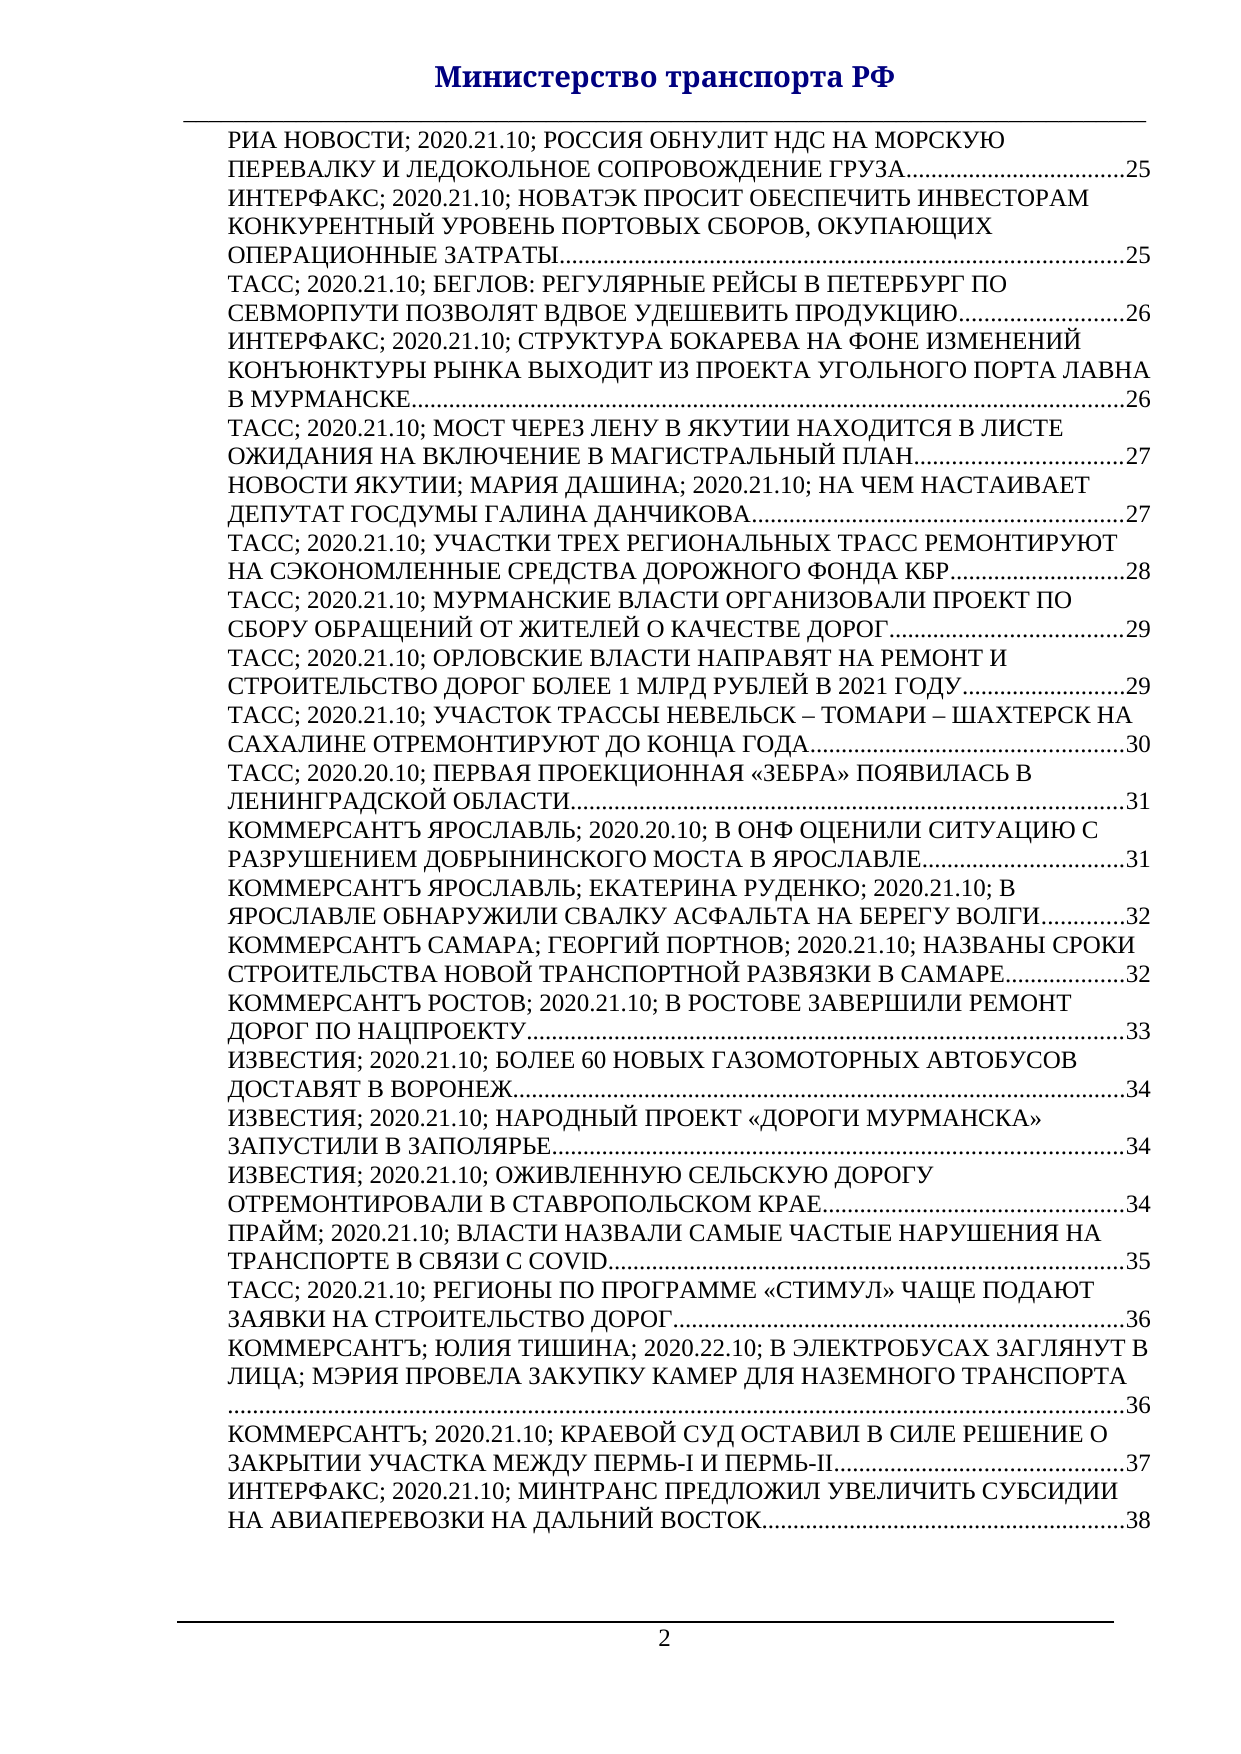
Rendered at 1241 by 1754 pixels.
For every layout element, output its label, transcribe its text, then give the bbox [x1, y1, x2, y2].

text ТАСС; 2020.21.10; БЕГЛОВ: РЕГУЛЯРНЫЕ РЕЙСЫ В ПЕТЕРБУРГ ПО СЕВМОРПУТИ ПОЗВОЛЯТ ВДВОЕ УДЕШЕВИТЬ ПРОДУКЦИЮ 26 [227, 269, 1152, 326]
text ПРАЙМ; 2020.21.10; ВЛАСТИ НАЗВАЛИ САМЫЕ ЧАСТЫЕ НАРУШЕНИЯ НА ТРАНСПОРТЕ В СВЯЗИ С COVID 35 [227, 1218, 1152, 1275]
text КОММЕРСАНТЪ САМАРА; ГЕОРГИЙ ПОРТНОВ; 2020.21.10; НАЗВАНЫ СРОКИ СТРОИТЕЛЬСТВА НОВОЙ ТРАНСПОРТНОЙ РАЗВЯЗКИ В САМАРЕ 32 [227, 930, 1152, 988]
text ИНТЕРФАКС; 2020.21.10; СТРУКТУРА БОКАРЕВА НА ФОНЕ ИЗМЕНЕНИЙ КОНЪЮНКТУРЫ РЫНКА ВЫХОДИТ ИЗ ПРОЕКТА УГОЛЬНОГО ПОРТА ЛАВНА В МУРМАНСКЕ 26 [227, 326, 1152, 413]
text ИНТЕРФАКС; 2020.21.10; НОВАТЭК ПРОСИТ ОБЕСПЕЧИТЬ ИНВЕСТОРАМ КОНКУРЕНТНЫЙ УРОВЕНЬ ПОРТОВЫХ СБОРОВ, ОКУПАЮЩИХ ОПЕРАЦИОННЫЕ ЗАТРАТЫ 25 [227, 183, 1152, 269]
text КОММЕРСАНТЪ ЯРОСЛАВЛЬ; 2020.20.10; В ОНФ ОЦЕНИЛИ СИТУАЦИЮ С РАЗРУШЕНИЕМ ДОБРЫНИНСКОГО МОСТА В ЯРОСЛАВЛЕ 31 [227, 815, 1152, 873]
text КОММЕРСАНТЪ; ЮЛИЯ ТИШИНА; 2020.22.10; В ЭЛЕКТРОБУСАХ ЗАГЛЯНУТ В ЛИЦА; МЭРИЯ ПРОВЕЛА ЗАКУПКУ КАМЕР ДЛЯ НАЗЕМНОГО ТРАНСПОРТА 36 [227, 1333, 1152, 1419]
text КОММЕРСАНТЪ РОСТОВ; 2020.21.10; В РОСТОВЕ ЗАВЕРШИЛИ РЕМОНТ ДОРОГ ПО НАЦПРОЕКТУ 33 [227, 988, 1152, 1045]
text ИНТЕРФАКС; 2020.21.10; МИНТРАНС ПРЕДЛОЖИЛ УВЕЛИЧИТЬ СУБСИДИИ НА АВИАПЕРЕВОЗКИ НА ДАЛЬНИЙ ВОСТОК 38 [227, 1476, 1152, 1534]
text НОВОСТИ ЯКУТИИ; МАРИЯ ДАШИНА; 2020.21.10; НА ЧЕМ НАСТАИВАЕТ ДЕПУТАТ ГОСДУМЫ ГАЛИНА ДАНЧИКОВА 27 [227, 470, 1152, 528]
text ТАСС; 2020.21.10; УЧАСТОК ТРАССЫ НЕВЕЛЬСК – ТОМАРИ – ШАХТЕРСК НА САХАЛИНЕ ОТРЕМОНТИРУЮТ ДО КОНЦА ГОДА 30 [227, 700, 1152, 758]
text ТАСС; 2020.21.10; РЕГИОНЫ ПО ПРОГРАММЕ «СТИМУЛ» ЧАЩЕ ПОДАЮТ ЗАЯВКИ НА СТРОИТЕЛЬСТВО ДОРОГ 36 [227, 1275, 1152, 1333]
text ИЗВЕСТИЯ; 2020.21.10; БОЛЕЕ 60 НОВЫХ ГАЗОМОТОРНЫХ АВТОБУСОВ ДОСТАВЯТ В ВОРОНЕЖ 34 [227, 1045, 1152, 1103]
text ТАСС; 2020.21.10; УЧАСТКИ ТРЕХ РЕГИОНАЛЬНЫХ ТРАСС РЕМОНТИРУЮТ НА СЭКОНОМЛЕННЫЕ СРЕДСТВА ДОРОЖНОГО ФОНДА КБР 28 [227, 528, 1152, 585]
text ИЗВЕСТИЯ; 2020.21.10; ОЖИВЛЕННУЮ СЕЛЬСКУЮ ДОРОГУ ОТРЕМОНТИРОВАЛИ В СТАВРОПОЛЬСКОМ КРАЕ 34 [227, 1160, 1152, 1218]
text КОММЕРСАНТЪ; 2020.21.10; КРАЕВОЙ СУД ОСТАВИЛ В СИЛЕ РЕШЕНИЕ О ЗАКРЫТИИ УЧАСТКА МЕЖДУ ПЕРМЬ-I И ПЕРМЬ-II 37 [227, 1419, 1152, 1476]
text ТАСС; 2020.21.10; МУРМАНСКИЕ ВЛАСТИ ОРГАНИЗОВАЛИ ПРОЕКТ ПО СБОРУ ОБРАЩЕНИЙ ОТ ЖИТЕЛЕЙ О КАЧЕСТВЕ ДОРОГ 29 [227, 585, 1152, 643]
text ИЗВЕСТИЯ; 2020.21.10; НАРОДНЫЙ ПРОЕКТ «ДОРОГИ МУРМАНСКА» ЗАПУСТИЛИ В ЗАПОЛЯРЬЕ 34 [227, 1103, 1152, 1160]
text КОММЕРСАНТЪ ЯРОСЛАВЛЬ; ЕКАТЕРИНА РУДЕНКО; 2020.21.10; В ЯРОСЛАВЛЕ ОБНАРУЖИЛИ СВАЛКУ АСФАЛЬТА НА БЕРЕГУ ВОЛГИ 32 [227, 873, 1152, 930]
text РИА НОВОСТИ; 2020.21.10; РОССИЯ ОБНУЛИТ НДС НА МОРСКУЮ ПЕРЕВАЛКУ И ЛЕДОКОЛЬНОЕ СОПРОВОЖДЕНИЕ ГРУЗА 25 [227, 125, 1152, 183]
text ТАСС; 2020.20.10; ПЕРВАЯ ПРОЕКЦИОННАЯ «ЗЕБРА» ПОЯВИЛАСЬ В ЛЕНИНГРАДСКОЙ ОБЛАСТИ 31 [227, 758, 1152, 815]
text ТАСС; 2020.21.10; МОСТ ЧЕРЕЗ ЛЕНУ В ЯКУТИИ НАХОДИТСЯ В ЛИСТЕ ОЖИДАНИЯ НА ВКЛЮЧЕНИЕ В МАГИСТРАЛЬНЫЙ ПЛАН 27 [227, 413, 1152, 470]
text ТАСС; 2020.21.10; ОРЛОВСКИЕ ВЛАСТИ НАПРАВЯТ НА РЕМОНТ И СТРОИТЕЛЬСТВО ДОРОГ БОЛЕЕ 1 МЛРД РУБЛЕЙ В 2021 ГОДУ 29 [227, 643, 1152, 700]
